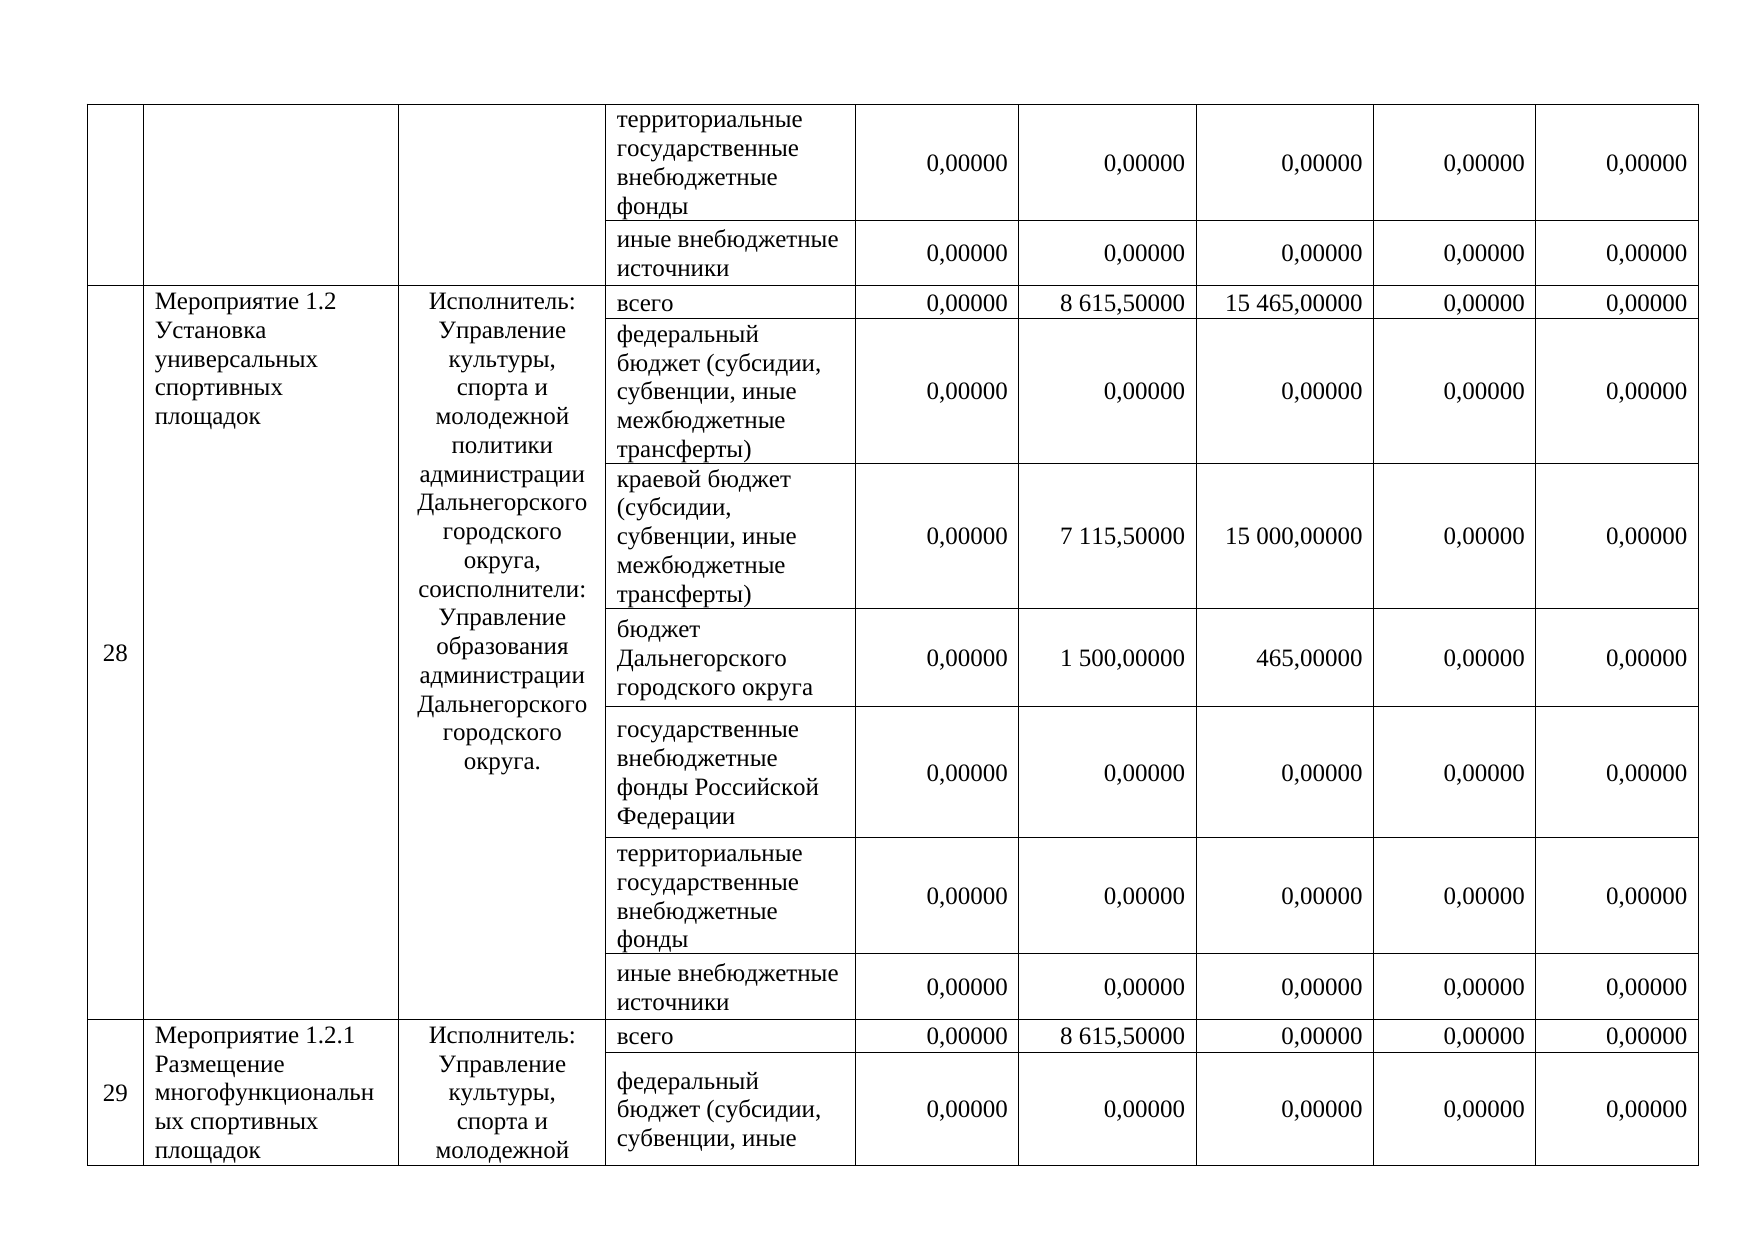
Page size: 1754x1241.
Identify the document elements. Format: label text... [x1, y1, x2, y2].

table_cell 0,00000 [1536, 707, 1698, 837]
table_cell 0,00000 [1197, 319, 1373, 463]
table_cell Мероприятие 1.2.1 Размещение многофункциональных спортивных площадок [144, 1020, 398, 1165]
table_cell иные внебюджетные источники [606, 954, 855, 1019]
table_cell 0,00000 [856, 838, 1018, 953]
table_cell 1 500,00000 [1019, 609, 1196, 706]
table_cell федеральный бюджет (субсидии, субвенции, иные межбюджетные трансферты) [606, 319, 855, 463]
table_cell 0,00000 [1019, 221, 1196, 285]
table_cell 15 000,00000 [1197, 464, 1373, 607]
table_cell 0,00000 [1536, 954, 1698, 1019]
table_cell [399, 286, 605, 1019]
table_cell 0,00000 [1374, 954, 1535, 1019]
table_cell 0,00000 [1374, 609, 1535, 706]
table_cell территориальные государственные внебюджетные фонды [606, 838, 855, 953]
table_cell 0,00000 [1536, 838, 1698, 953]
table_cell 7 115,50000 [1019, 464, 1196, 607]
table_cell 0,00000 [1374, 1020, 1535, 1052]
table_cell 0,00000 [1019, 1053, 1196, 1165]
table_cell 15 465,00000 [1197, 286, 1373, 318]
table_cell 0,00000 [1536, 286, 1698, 318]
table_cell 0,00000 [1374, 319, 1535, 463]
table_cell 0,00000 [856, 221, 1018, 285]
table_cell 8 615,50000 [1019, 286, 1196, 318]
table_cell 0,00000 [1197, 838, 1373, 953]
table_cell 0,00000 [856, 286, 1018, 318]
table_cell 0,00000 [856, 954, 1018, 1019]
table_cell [606, 1053, 855, 1165]
table_cell иные внебюджетные источники [606, 221, 855, 285]
table_cell 0,00000 [1197, 1020, 1373, 1052]
table_cell 0,00000 [856, 464, 1018, 607]
table_cell 28 [88, 286, 143, 1019]
table_cell 0,00000 [856, 1020, 1018, 1052]
table_cell 0,00000 [1019, 105, 1196, 219]
table_cell 0,00000 [856, 707, 1018, 837]
table_cell 465,00000 [1197, 609, 1373, 706]
table_cell территориальные государственные внебюджетные фонды [606, 105, 855, 219]
table_cell бюджет Дальнегорского городского округа [606, 609, 855, 706]
table_cell 0,00000 [856, 319, 1018, 463]
table_cell 0,00000 [1374, 838, 1535, 953]
table_cell 0,00000 [1197, 707, 1373, 837]
table_cell 29 [88, 1020, 143, 1165]
table_cell 0,00000 [1374, 286, 1535, 318]
table_cell 0,00000 [1019, 954, 1196, 1019]
table_cell 0,00000 [1197, 105, 1373, 219]
table_cell 0,00000 [1197, 221, 1373, 285]
table_cell 0,00000 [1536, 1020, 1698, 1052]
table_cell 0,00000 [1536, 105, 1698, 219]
table_cell Мероприятие 1.2 Установка универсальных спортивных площадок [144, 286, 398, 1019]
table_cell 0,00000 [856, 1053, 1018, 1165]
table_cell краевой бюджет (субсидии, субвенции, иные межбюджетные трансферты) [606, 464, 855, 607]
table_cell 8 615,50000 [1019, 1020, 1196, 1052]
table_cell 0,00000 [1536, 464, 1698, 607]
table_cell всего [606, 286, 855, 318]
table_cell 0,00000 [1019, 319, 1196, 463]
table_cell 0,00000 [1019, 707, 1196, 837]
table_cell 0,00000 [1197, 1053, 1373, 1165]
table_cell государственные внебюджетные фонды Российской Федерации [606, 707, 855, 837]
table_cell 0,00000 [1019, 838, 1196, 953]
table_cell 0,00000 [1374, 105, 1535, 219]
table_cell 0,00000 [1536, 609, 1698, 706]
table_cell 0,00000 [1374, 707, 1535, 837]
table_cell 0,00000 [1536, 319, 1698, 463]
table_cell 0,00000 [1536, 221, 1698, 285]
table_cell 0,00000 [1374, 1053, 1535, 1165]
table_cell 0,00000 [1536, 1053, 1698, 1165]
table_cell 0,00000 [1374, 221, 1535, 285]
table_cell 0,00000 [856, 609, 1018, 706]
table_cell 0,00000 [856, 105, 1018, 219]
table_cell 0,00000 [1374, 464, 1535, 607]
table_cell всего [606, 1020, 855, 1052]
table_cell 0,00000 [1197, 954, 1373, 1019]
